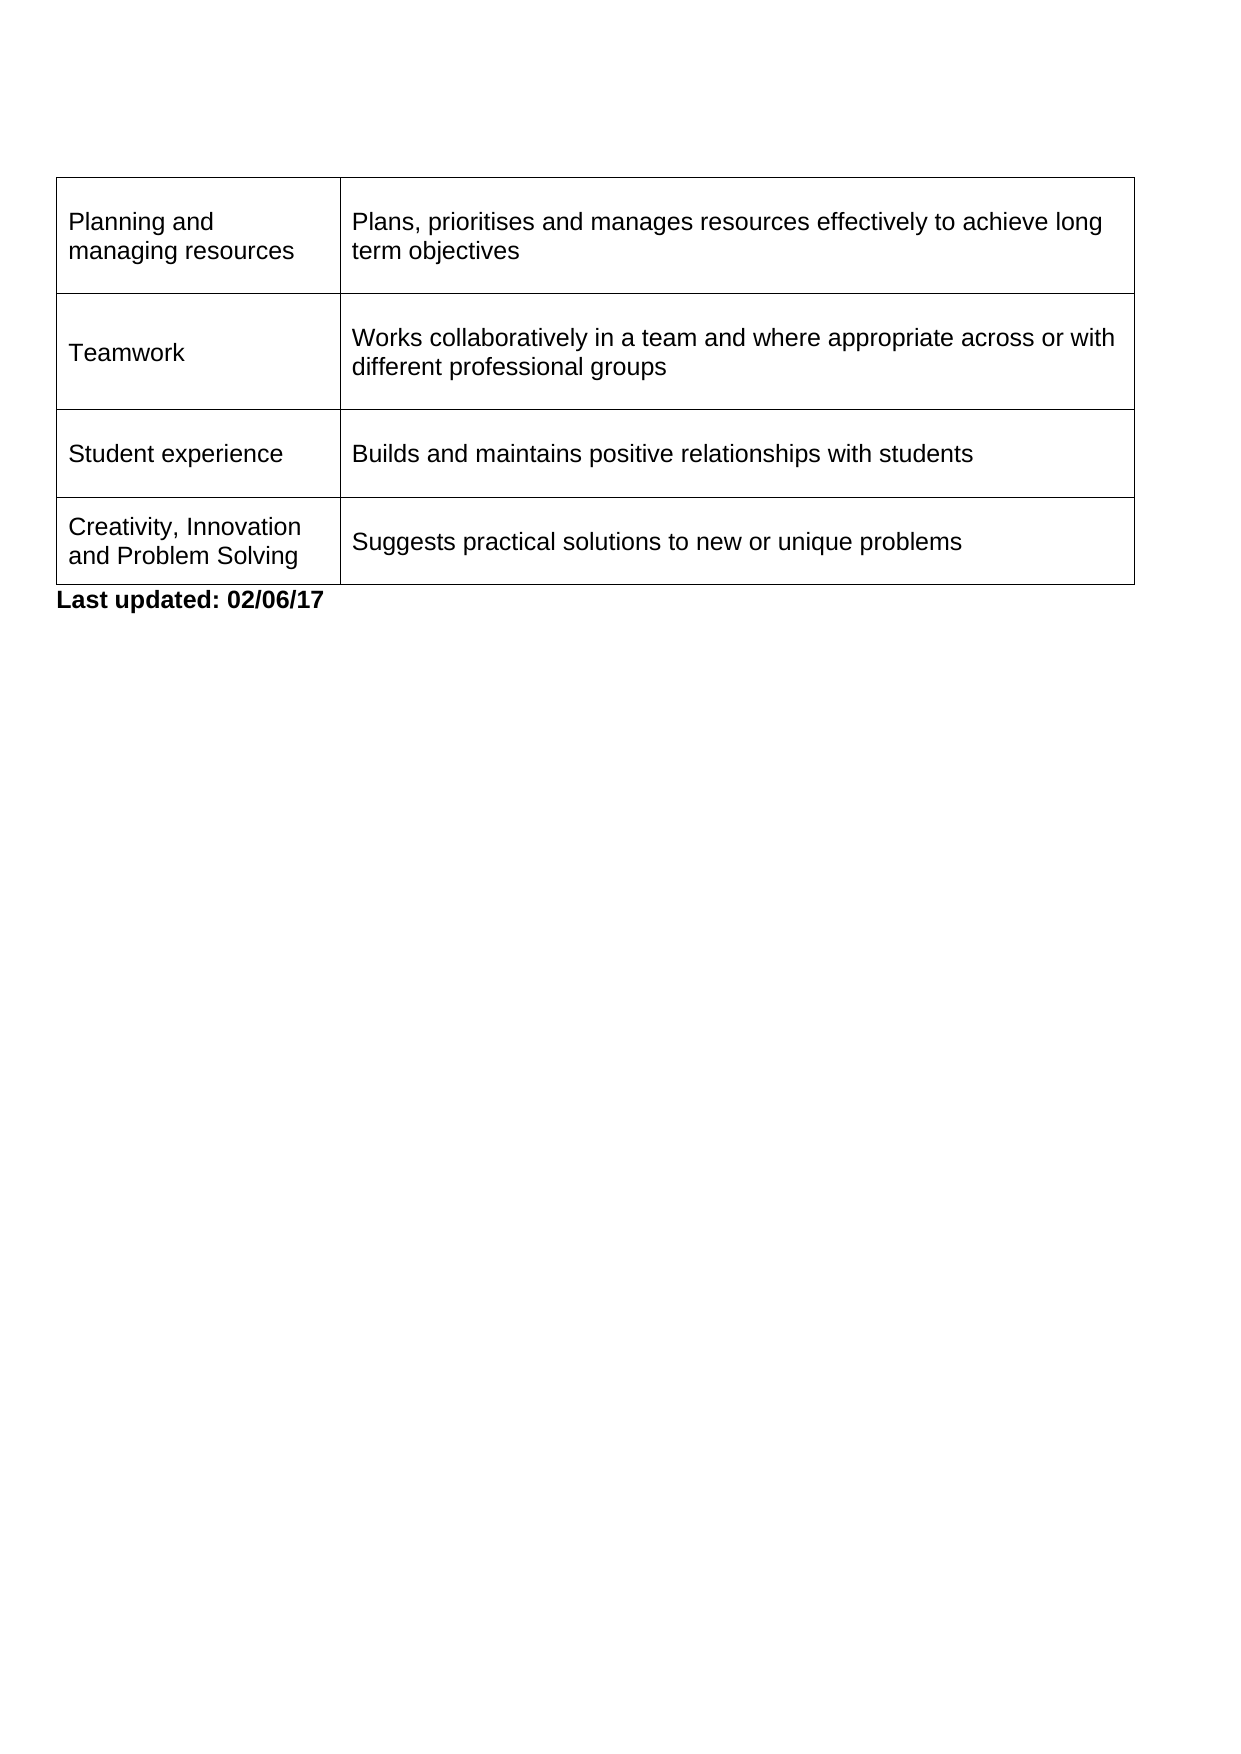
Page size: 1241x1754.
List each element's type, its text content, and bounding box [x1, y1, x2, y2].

table_cell Planning and managing resources [57, 178, 340, 293]
table_cell Teamwork [57, 294, 340, 409]
text Last updated: 02/06/17 [56, 585, 1181, 614]
table_cell Creativity, Innovation and Problem Solving [57, 498, 340, 584]
table_cell Builds and maintains positive relationships with students [341, 410, 1134, 497]
table_cell Works collaboratively in a team and where appropriate across or with different professional groups [341, 294, 1134, 409]
table_cell Suggests practical solutions to new or unique problems [341, 498, 1134, 584]
table_cell Student experience [57, 410, 340, 497]
table_cell Plans, prioritises and manages resources effectively to achieve long term objectives [341, 178, 1134, 293]
